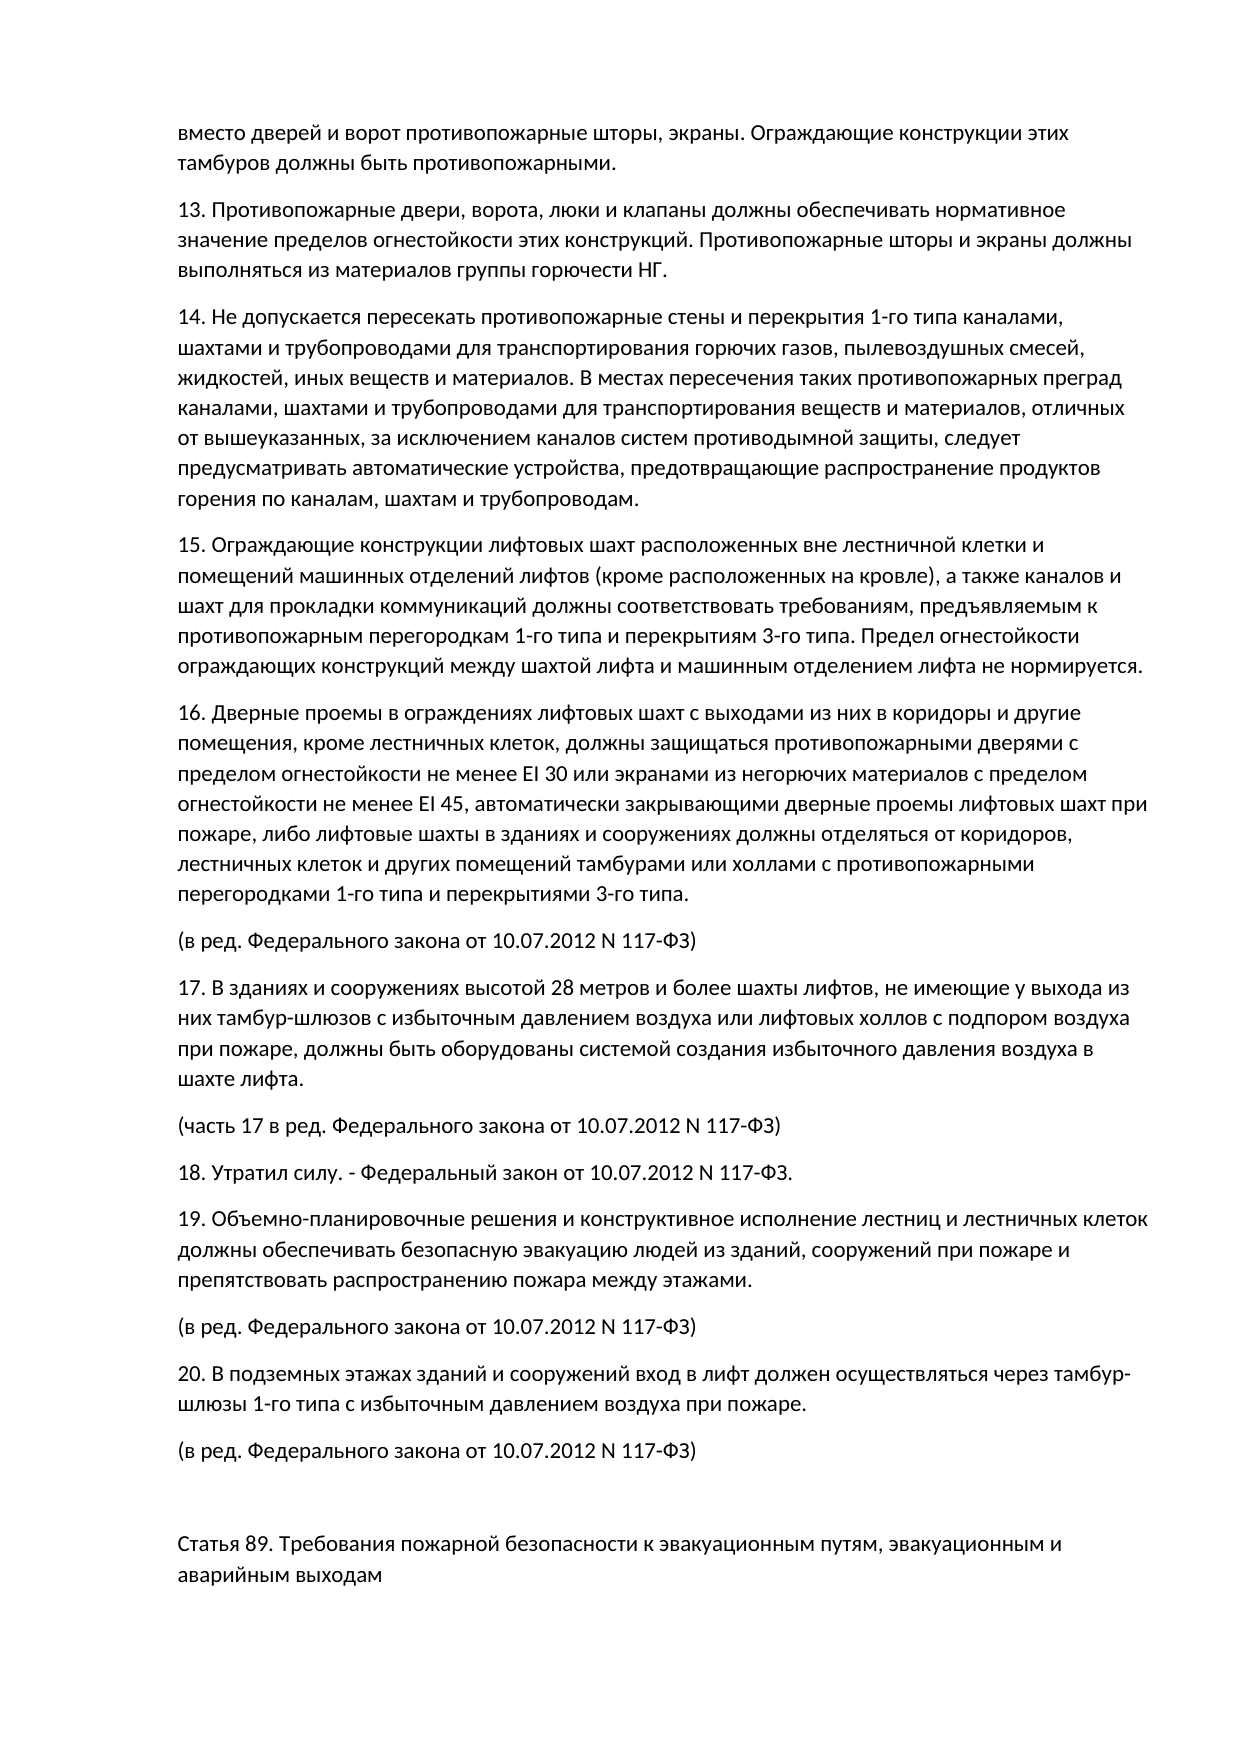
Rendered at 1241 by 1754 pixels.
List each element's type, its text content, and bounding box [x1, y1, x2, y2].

text 16. Дверные проемы в ограждениях лифтовых шахт с выходами из них в коридоры и другие помещения, кроме лестничных клеток, должны защищаться противопожарными дверями с пределом огнестойкости не менее EI 30 или экранами из негорючих материалов с пределом огнестойкости не менее EI 45, автоматически закрывающими дверные проемы лифтовых шахт при пожаре, либо лифтовые шахты в зданиях и сооружениях должны отделяться от коридоров, лестничных клеток и других помещений тамбурами или холлами с противопожарными перегородками 1-го типа и перекрытиями 3-го типа. [177, 698, 1152, 908]
text Статья 89. Требования пожарной безопасности к эвакуационным путям, эвакуационным и аварийным выходам [177, 1529, 1152, 1588]
text (в ред. Федерального закона от 10.07.2012 N 117-ФЗ) [177, 1436, 1152, 1464]
text 17. В зданиях и сооружениях высотой 28 метров и более шахты лифтов, не имеющие у выхода из них тамбур-шлюзов с избыточным давлением воздуха или лифтовых холлов с подпором воздуха при пожаре, должны быть оборудованы системой создания избыточного давления воздуха в шахте лифта. [177, 973, 1152, 1092]
text 14. Не допускается пересекать противопожарные стены и перекрытия 1-го типа каналами, шахтами и трубопроводами для транспортирования горючих газов, пылевоздушных смесей, жидкостей, иных веществ и материалов. В местах пересечения таких противопожарных преград каналами, шахтами и трубопроводами для транспортирования веществ и материалов, отличных от вышеуказанных, за исключением каналов систем противодымной защиты, следует предусматривать автоматические устройства, предотвращающие распространение продуктов горения по каналам, шахтам и трубопроводам. [177, 302, 1152, 512]
text 15. Ограждающие конструкции лифтовых шахт расположенных вне лестничной клетки и помещений машинных отделений лифтов (кроме расположенных на кровле), а также каналов и шахт для прокладки коммуникаций должны соответствовать требованиям, предъявляемым к противопожарным перегородкам 1-го типа и перекрытиям 3-го типа. Предел огнестойкости ограждающих конструкций между шахтой лифта и машинным отделением лифта не нормируется. [177, 531, 1152, 679]
text 13. Противопожарные двери, ворота, люки и клапаны должны обеспечивать нормативное значение пределов огнестойкости этих конструкций. Противопожарные шторы и экраны должны выполняться из материалов группы горючести НГ. [177, 195, 1152, 284]
text (часть 17 в ред. Федерального закона от 10.07.2012 N 117-ФЗ) [177, 1111, 1152, 1139]
text 19. Объемно-планировочные решения и конструктивное исполнение лестниц и лестничных клеток должны обеспечивать безопасную эвакуацию людей из зданий, сооружений при пожаре и препятствовать распространению пожара между этажами. [177, 1204, 1152, 1293]
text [177, 118, 1152, 176]
text 18. Утратил силу. - Федеральный закон от 10.07.2012 N 117-ФЗ. [177, 1158, 1152, 1186]
text (в ред. Федерального закона от 10.07.2012 N 117-ФЗ) [177, 1312, 1152, 1340]
text (в ред. Федерального закона от 10.07.2012 N 117-ФЗ) [177, 926, 1152, 954]
text 20. В подземных этажах зданий и сооружений вход в лифт должен осуществляться через тамбур-шлюзы 1-го типа с избыточным давлением воздуха при пожаре. [177, 1359, 1152, 1417]
